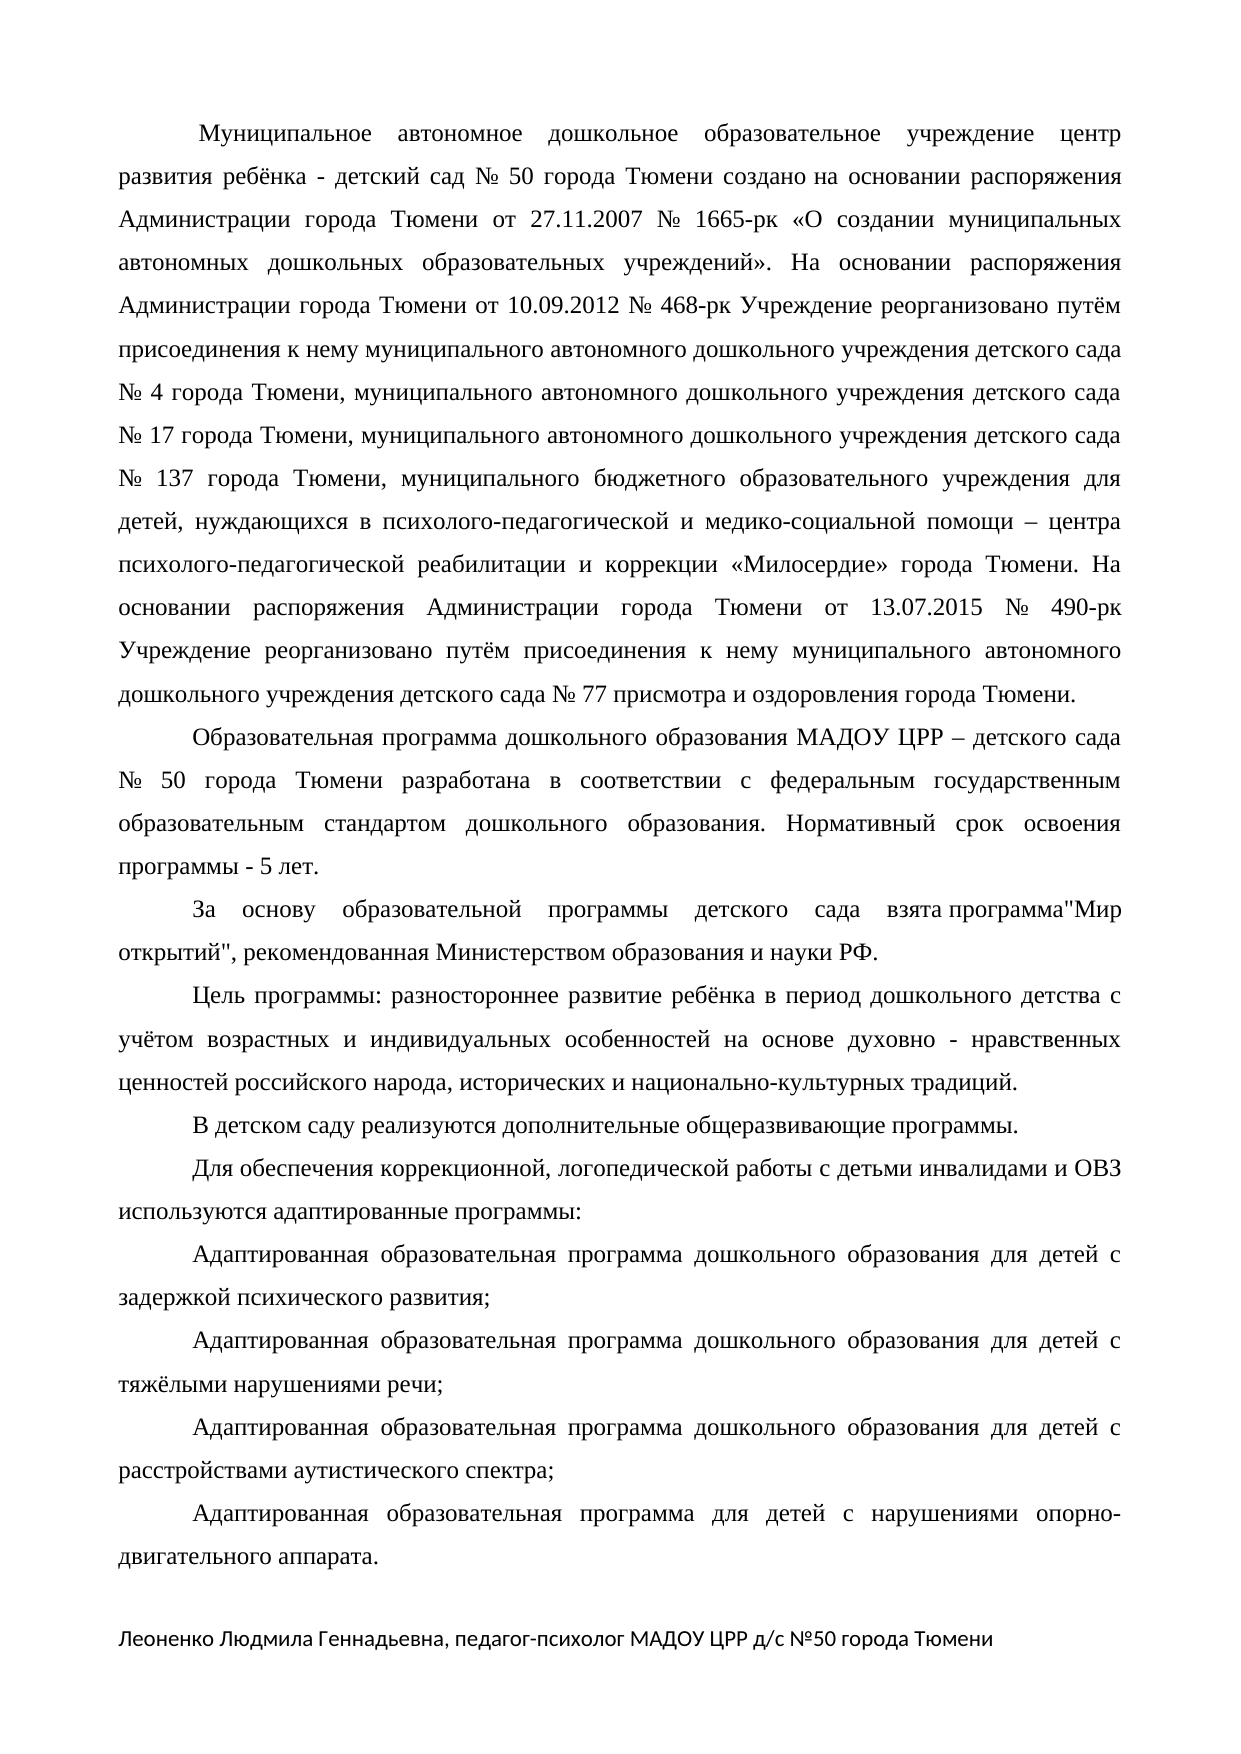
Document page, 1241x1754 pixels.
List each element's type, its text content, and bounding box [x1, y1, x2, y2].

text Для обеспечения коррекционной, логопедической работы с детьми инвалидами и ОВЗ используются адаптированные программы: [118, 1153, 1122, 1225]
text Адаптированная образовательная программа для детей с нарушениями опорно-двигательного аппарата. [118, 1498, 1122, 1570]
text Муниципальное автономное дошкольное образовательное учреждение центр развития ребёнка - детский сад № 50 города Тюмени создано на основании распоряжения Администрации города Тюмени от 27.11.2007 № 1665-рк «О создании муниципальных автономных дошкольных образовательных учреждений». На основании распоряжения Администрации города Тюмени от 10.09.2012 № 468-рк Учреждение реорганизовано путём присоединения к нему муниципального автономного дошкольного учреждения детского сада № 4 города Тюмени, муниципального автономного дошкольного учреждения детского сада № 17 города Тюмени, муниципального автономного дошкольного учреждения детского сада № 137 города Тюмени, муниципального бюджетного образовательного учреждения для детей, нуждающихся в психолого-педагогической и медико-социальной помощи – центра психолого-педагогической реабилитации и коррекции «Милосердие» города Тюмени. На основании распоряжения Администрации города Тюмени от 13.07.2015 № 490-рк Учреждение реорганизовано путём присоединения к нему муниципального автономного дошкольного учреждения детского сада № 77 присмотра и оздоровления города Тюмени. [118, 118, 1122, 707]
text Образовательная программа дошкольного образования МАДОУ ЦРР – детского сада № 50 города Тюмени разработана в соответствии с федеральным государственным образовательным стандартом дошкольного образования. Нормативный срок освоения программы - 5 лет. [118, 722, 1122, 880]
text Цель программы: разностороннее развитие ребёнка в период дошкольного детства с учётом возрастных и индивидуальных особенностей на основе духовно - нравственных ценностей российского народа, исторических и национально-культурных традиций. [118, 981, 1122, 1096]
text В детском саду реализуются дополнительные общеразвивающие программы. [118, 1110, 1122, 1139]
text Адаптированная образовательная программа дошкольного образования для детей с задержкой психического развития; [118, 1239, 1122, 1311]
text Адаптированная образовательная программа дошкольного образования для детей с тяжёлыми нарушениями речи; [118, 1326, 1122, 1397]
text Адаптированная образовательная программа дошкольного образования для детей с расстройствами аутистического спектра; [118, 1412, 1122, 1484]
text За основу образовательной программы детского сада взята программа"Мир открытий", рекомендованная Министерством образования и науки РФ. [118, 894, 1122, 966]
